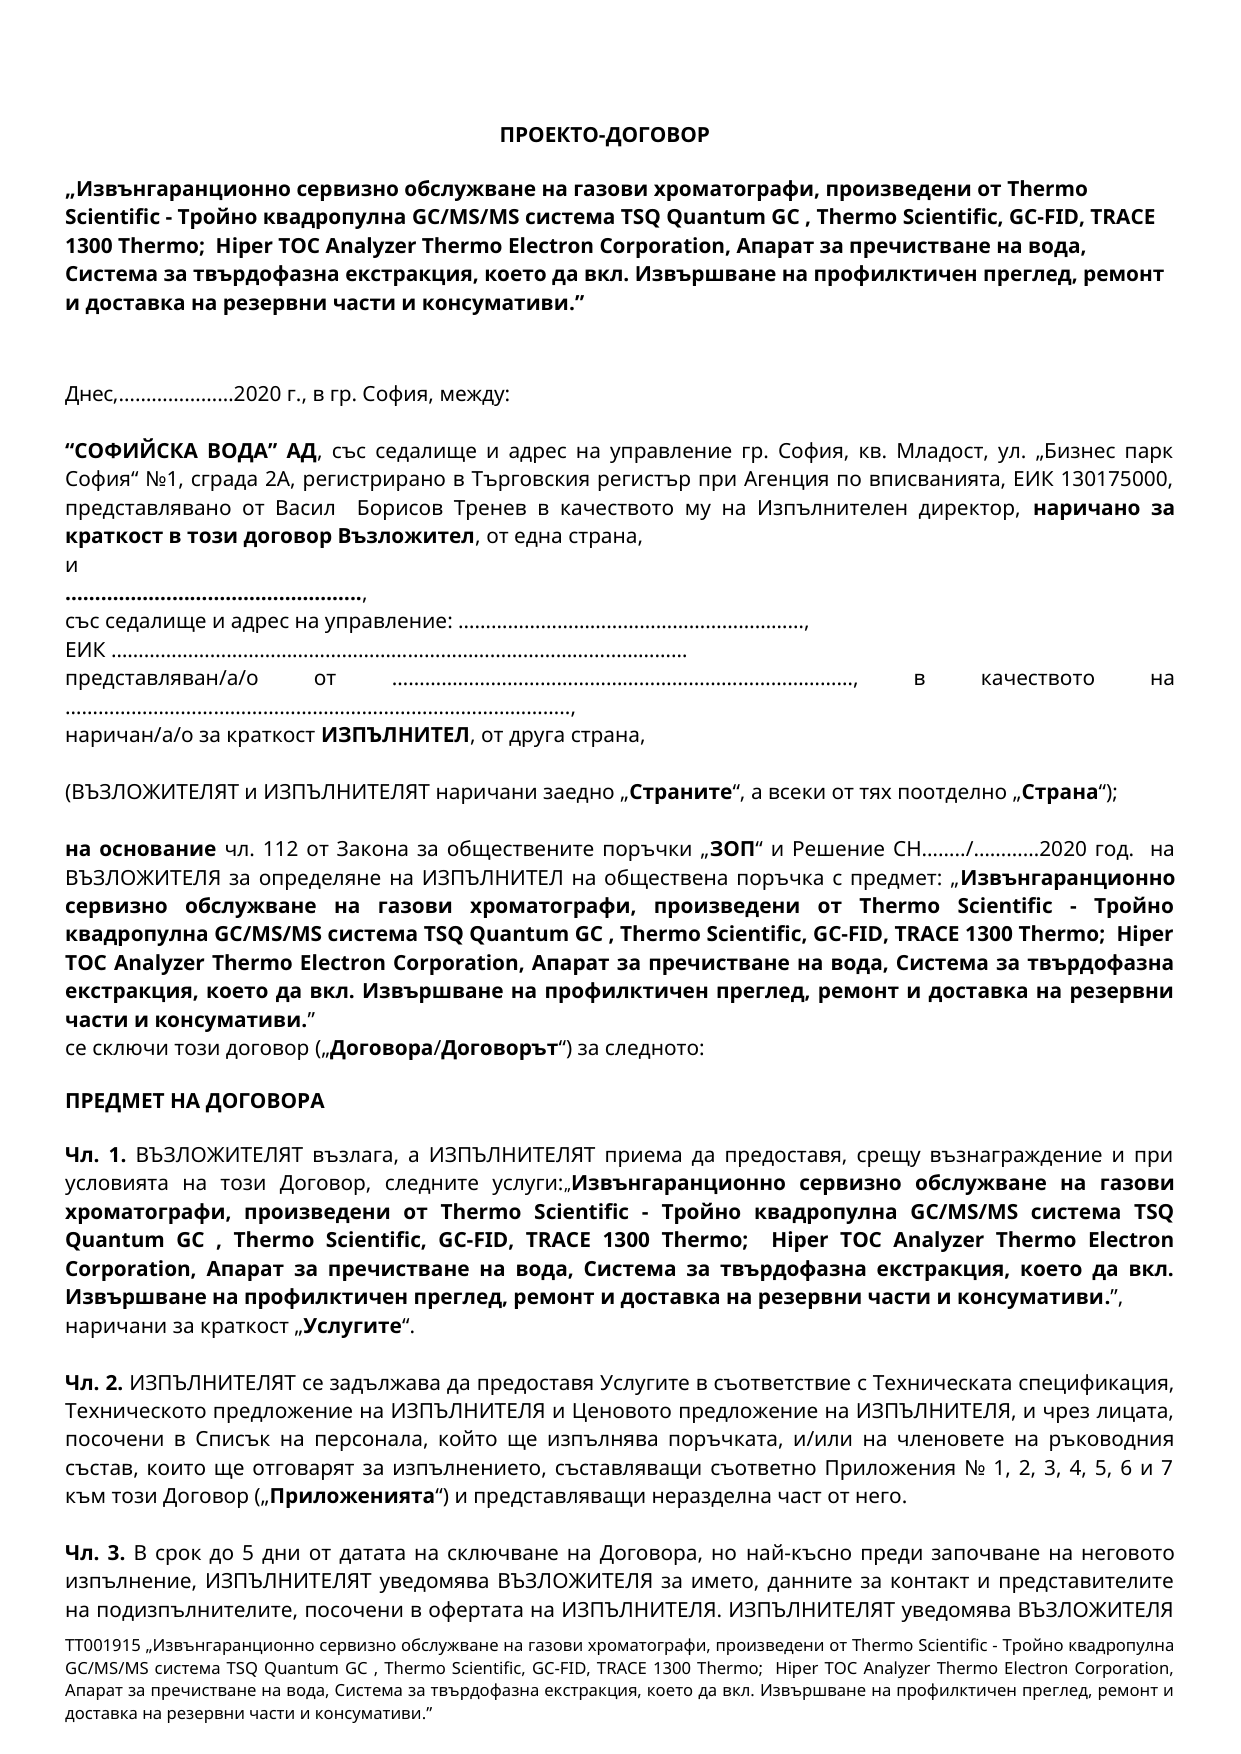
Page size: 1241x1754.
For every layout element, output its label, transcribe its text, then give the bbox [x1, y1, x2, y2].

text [65, 1538, 1175, 1623]
text се сключи този договор („Договора/Договорът“) за следното: [65, 1033, 1175, 1062]
text и [65, 550, 1175, 578]
text със седалище и адрес на управление: ………………………………………………………, [65, 607, 1175, 635]
text (ВЪЗЛОЖИТЕЛЯТ и ИЗПЪЛНИТЕЛЯТ наричани заедно „Страните“, а всеки от тях поотделно „Страна“); [65, 777, 1175, 806]
text ПРЕДМЕТ НА ДОГОВОРА [65, 1087, 1175, 1115]
text наричани за краткост „Услугите“. [65, 1311, 1175, 1339]
subtitle „Извънгаранционно сервизно обслужване на газови хроматографи, произведени от Thermo Scientific - Тройно квадропулна GC/MS/MS система TSQ Quantum GC , Thermo Scientific, GC-FID, TRACE 1300 Thermo; Hiper TOC Analyzer Thermo Electron Corporation, Апарат за пречистване на вода, Система за твърдофазна екстракция, което да вкл. Извършване на профилктичен преглед, ремонт и доставка на резервни части и консумативи.” [65, 174, 1175, 316]
text Днес,…………………2020 г., в гр. София, между: [65, 379, 1175, 408]
text ЕИК …………………………………………………………………………………………… [65, 635, 1175, 663]
text ………………………………………….., [65, 578, 1175, 607]
text на основание чл. 112 от Закона за обществените поръчки „ЗОП“ и Решение СН……../…………2020 год. на ВЪЗЛОЖИТЕЛЯ за определяне на ИЗПЪЛНИТЕЛ на обществена поръчка с предмет: „Извънгаранционно сервизно обслужване на газови хроматографи, произведени от Thermo Scientific - Тройно квадропулна GC/MS/MS система TSQ Quantum GC , Thermo Scientific, GC-FID, TRACE 1300 Thermo; Hiper TOC Analyzer Thermo Electron Corporation, Апарат за пречистване на вода, Система за твърдофазна екстракция, което да вкл. Извършване на профилктичен преглед, ремонт и доставка на резервни части и консумативи.” [65, 834, 1175, 1033]
text Чл. 2. ИЗПЪЛНИТЕЛЯТ се задължава да предоставя Услугите в съответствие с Техническата спецификация, Техническото предложение на ИЗПЪЛНИТЕЛЯ и Ценовото предложение на ИЗПЪЛНИТЕЛЯ, и чрез лицата, посочени в Списък на персонала, който ще изпълнява поръчката, и/или на членовете на ръководния състав, които ще отговарят за изпълнението, съставляващи съответно Приложения № 1, 2, 3, 4, 5, 6 и 7 към този Договор („Приложенията“) и представляващи неразделна част от него. [65, 1368, 1175, 1510]
text Чл. 1. ВЪЗЛОЖИТЕЛЯТ възлага, а ИЗПЪЛНИТЕЛЯТ приема да предоставя, срещу възнаграждение и при условията на този Договор, следните услуги:„Извънгаранционно сервизно обслужване на газови хроматографи, произведени от Thermo Scientific - Тройно квадропулна GC/MS/MS система TSQ Quantum GC , Thermo Scientific, GC-FID, TRACE 1300 Thermo; Hiper TOC Analyzer Thermo Electron Corporation, Апарат за пречистване на вода, Система за твърдофазна екстракция, което да вкл. Извършване на профилктичен преглед, ремонт и доставка на резервни части и консумативи.”, [65, 1140, 1175, 1311]
text наричан/а/о за краткост ИЗПЪЛНИТЕЛ, от друга страна, [65, 720, 1175, 749]
text “СОФИЙСКА ВОДА” АД, със седалище и адрес на управление гр. София, кв. Младост, ул. „Бизнес парк София“ №1, сграда 2А, регистрирано в Търговския регистър при Агенция по вписванията, ЕИК 130175000, представлявано от Васил Борисов Тренев в качеството му на Изпълнителен директор, наричано за краткост в този договор Възложител, от една страна, [65, 436, 1175, 550]
text ПРОЕКТО-ДОГОВОР [65, 120, 1144, 149]
text представляван/а/о от …………………………………………………………………………, в качеството на ……………………………………………………………………………….., [65, 663, 1175, 720]
